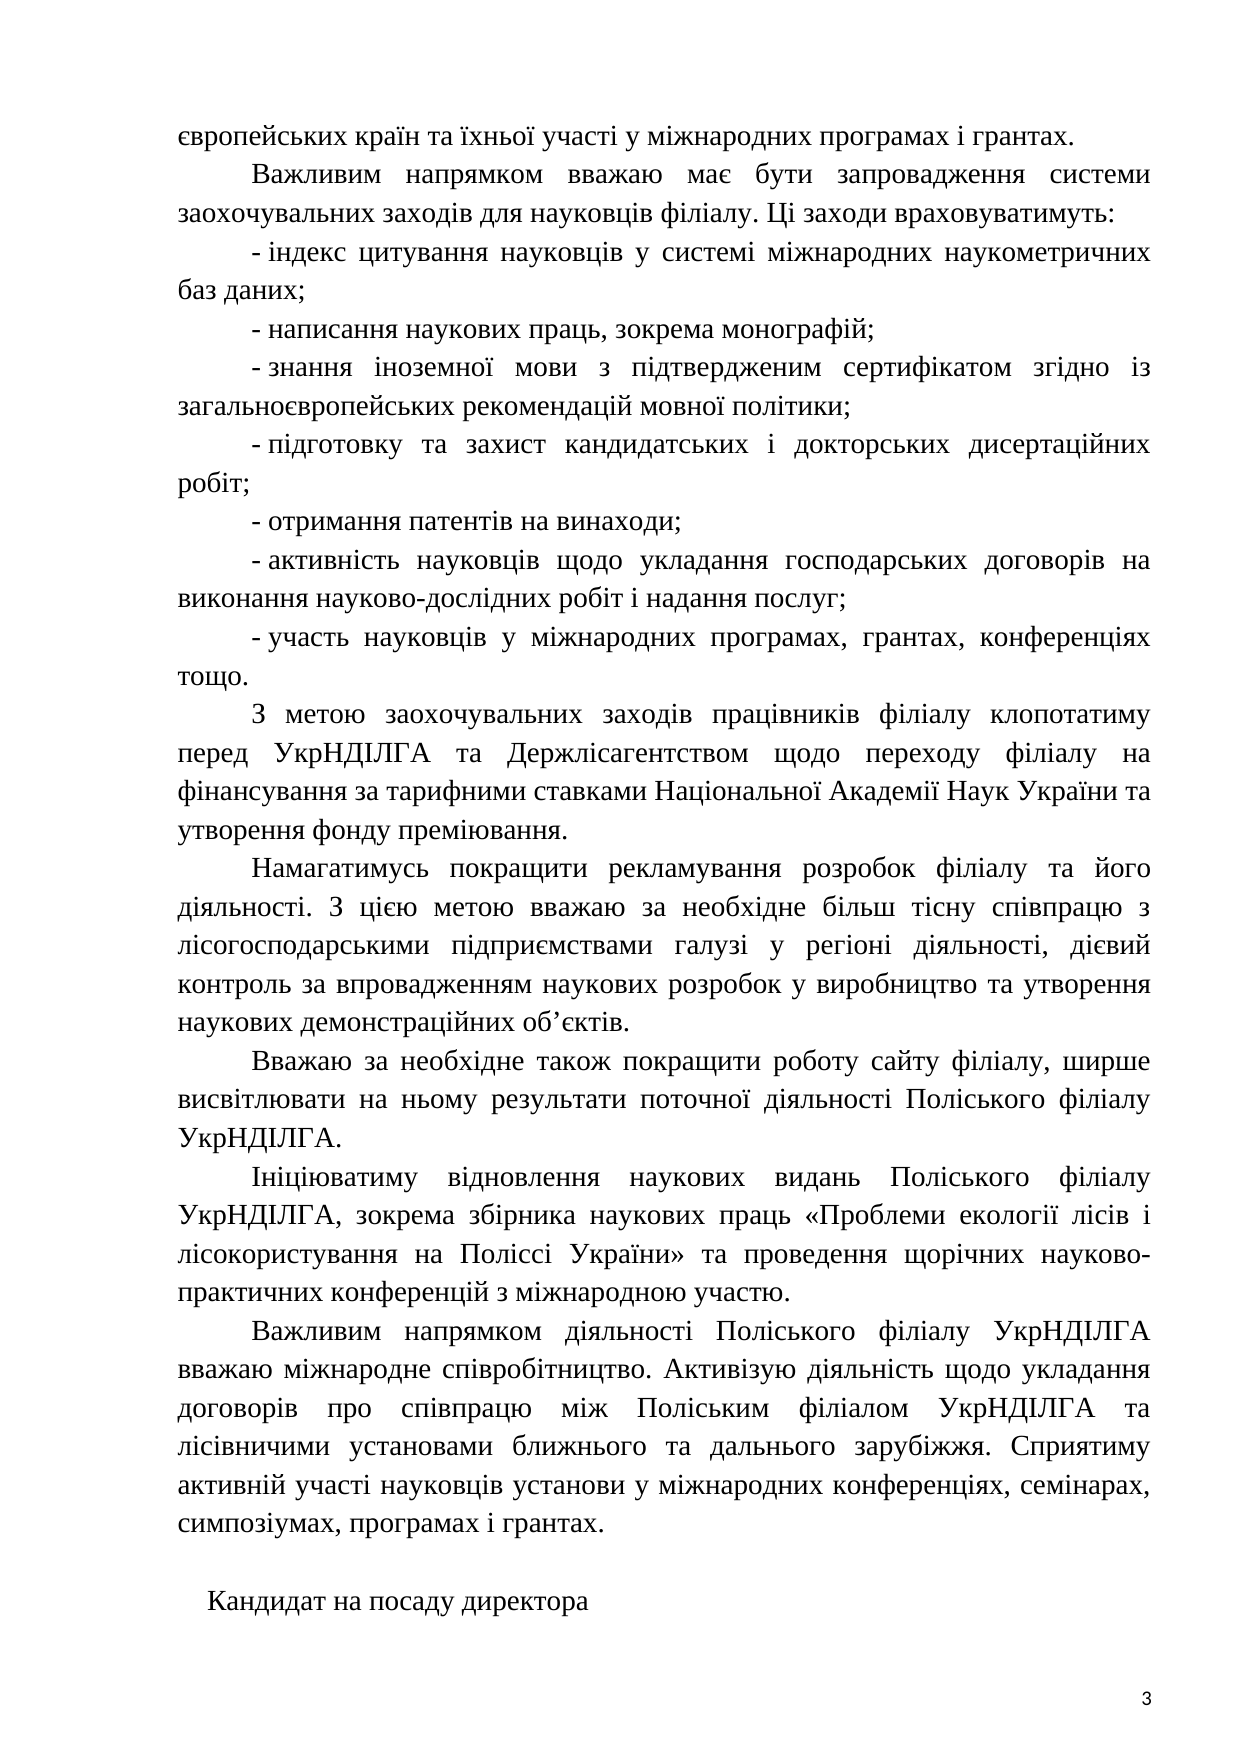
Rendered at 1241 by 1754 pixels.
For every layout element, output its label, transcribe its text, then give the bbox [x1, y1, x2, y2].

text З метою заохочувальних заходів працівників філіалу клопотатиму перед УкрНДІЛГА та Держлісагентством щодо переходу філіалу на фінансування за тарифними ставками Національної Академії Наук України та утворення фонду преміювання. [177, 696, 1152, 845]
text Важливим напрямком вважаю має бути запровадження системи заохочувальних заходів для науковців філіалу. Ці заходи враховуватимуть: [177, 157, 1152, 229]
text Вважаю за необхідне також покращити роботу сайту філіалу, ширше висвітлювати на ньому результати поточної діяльності Поліського філіалу УкрНДІЛГА. [177, 1043, 1152, 1154]
text Важливим напрямком діяльності Поліського філіалу УкрНДІЛГА вважаю міжнародне співробітництво. Активізую діяльність щодо укладання договорів про співпрацю між Поліським філіалом УкрНДІЛГА та лісівничими установами ближнього та дальнього зарубіжжя. Сприятиму активній участі науковців установи у міжнародних конференціях, семінарах, симпозіумах, програмах і грантах. [177, 1313, 1152, 1539]
text - отримання патентів на винаходи; [177, 503, 1152, 537]
text - підготовку та захист кандидатських і докторських дисертаційних робіт; [177, 426, 1152, 498]
text - участь науковців у міжнародних програмах, грантах, конференціях тощо. [177, 619, 1152, 691]
text Намагатимусь покращити рекламування розробок філіалу та його діяльності. З цією метою вважаю за необхідне більш тісну співпрацю з лісогосподарськими підприємствами галузі у регіоні діяльності, дієвий контроль за впровадженням наукових розробок у виробництво та утворення наукових демонстраційних об’єктів. [177, 850, 1152, 1038]
text - активність науковців щодо укладання господарських договорів на виконання науково-дослідних робіт і надання послуг; [177, 542, 1152, 614]
text Кандидат на посаду директора [207, 1583, 1152, 1616]
text Ініціюватиму відновлення наукових видань Поліського філіалу УкрНДІЛГА, зокрема збірника наукових праць «Проблеми екології лісів і лісокористування на Поліссі України» та проведення щорічних науково-практичних конференцій з міжнародною участю. [177, 1159, 1152, 1308]
text - знання іноземної мови з підтвердженим сертифікатом згідно із загальноєвропейських рекомендацій мовної політики; [177, 349, 1152, 421]
text - індекс цитування науковців у системі міжнародних наукометричних баз даних; [177, 234, 1152, 306]
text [177, 118, 1152, 152]
text - написання наукових праць, зокрема монографій; [177, 311, 1152, 344]
